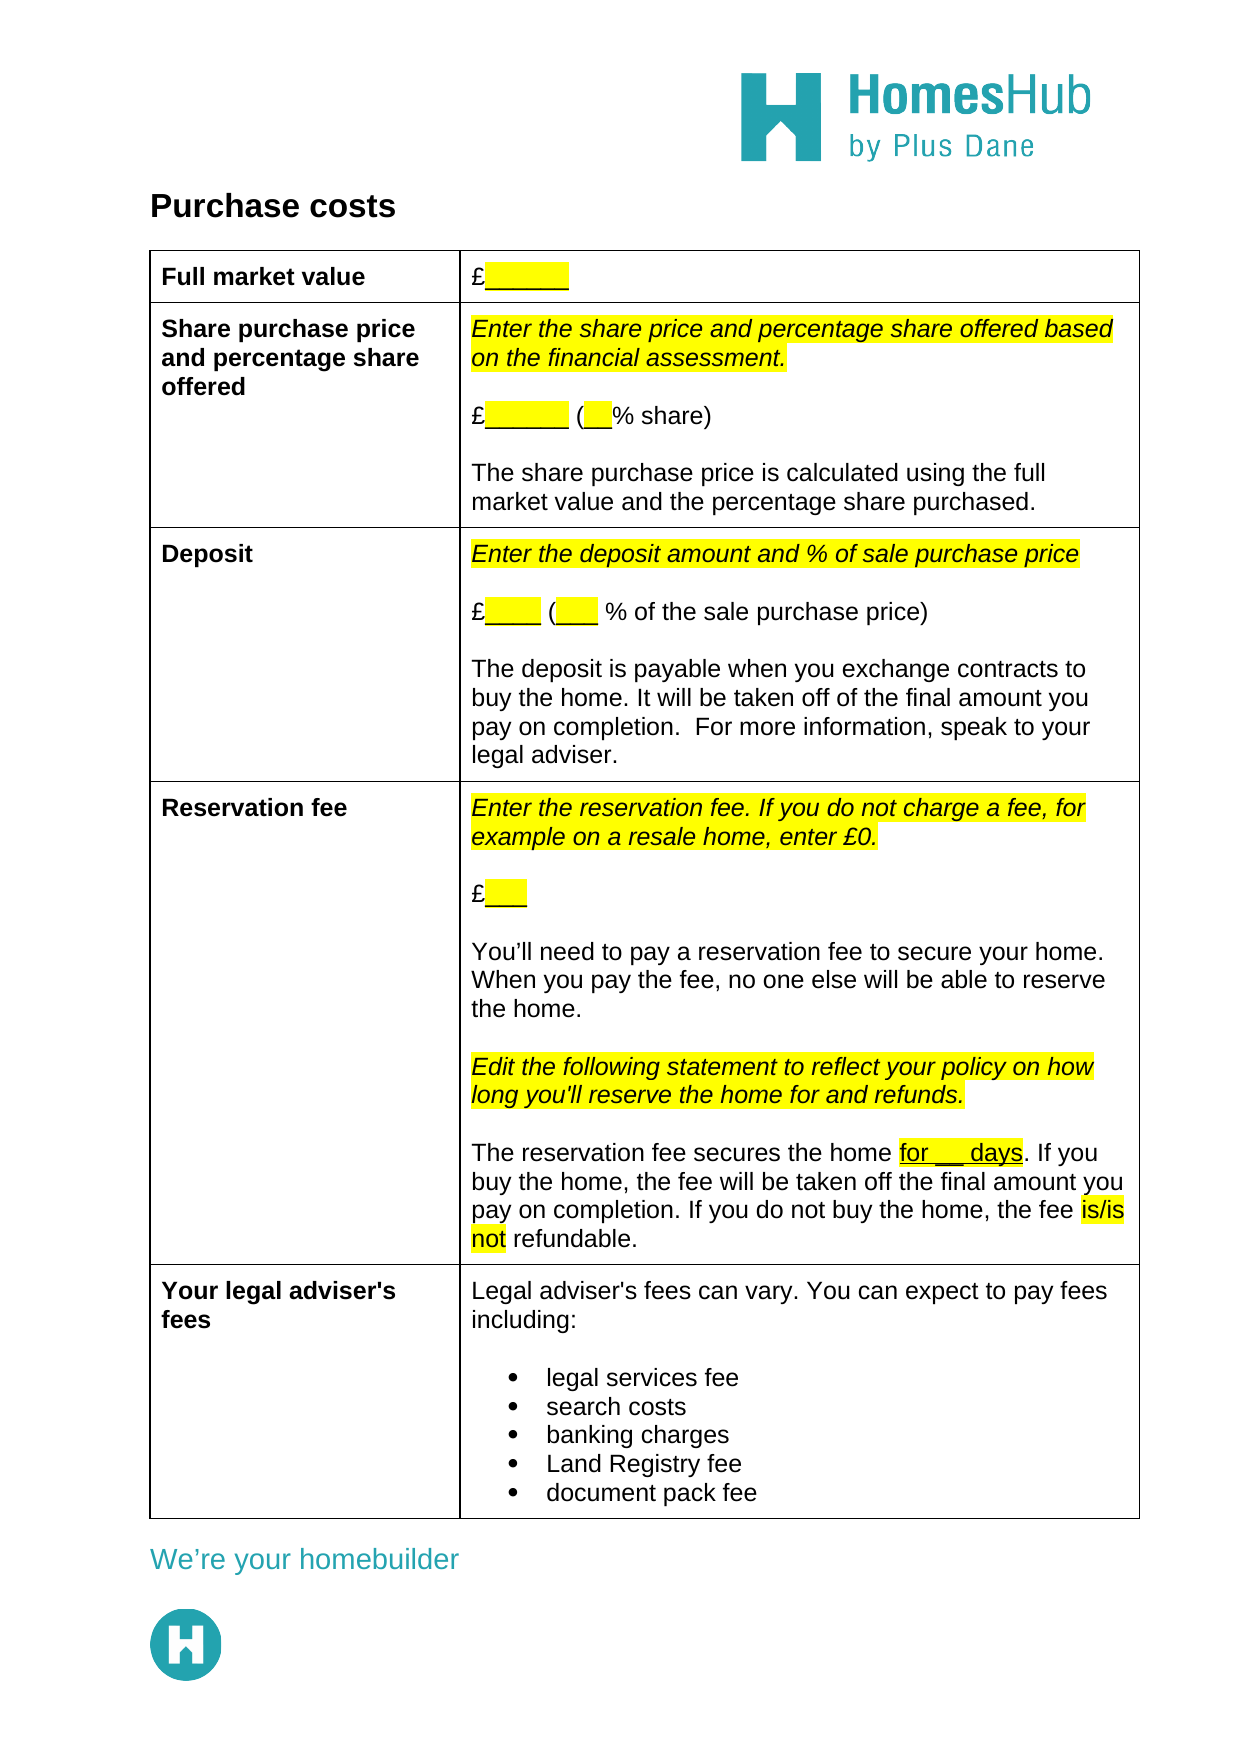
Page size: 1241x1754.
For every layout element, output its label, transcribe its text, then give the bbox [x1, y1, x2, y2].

table_header £______ [461, 251, 1139, 302]
table_header Full market value [151, 251, 459, 302]
table_cell Reservation fee [151, 782, 459, 1264]
subtitle Purchase costs [150, 186, 1090, 225]
picture [741, 73, 1091, 162]
table_cell Enter the deposit amount and % of sale purchase price £____ (___ % of the sale purchase price) The deposit is payable when you exchange contracts to buy the home. It will be taken off of the final amount you pay on completion. For more information, speak to your legal adviser. [461, 528, 1139, 781]
table_cell Enter the share price and percentage share offered based on the financial assessment. £______ (__% share) The share purchase price is calculated using the full market value and the percentage share purchased. [461, 303, 1139, 527]
table_cell Your legal adviser's fees [151, 1265, 459, 1518]
picture [150, 1609, 222, 1681]
table_cell Deposit [151, 528, 459, 781]
table_cell Share purchase price and percentage share offered [151, 303, 459, 527]
table_cell Enter the reservation fee. If you do not charge a fee, for example on a resale home, enter £0. £___ You’ll need to pay a reservation fee to secure your home. When you pay the fee, no one else will be able to reserve the home. Edit the following statement to reflect your policy on how long you'll reserve the home for and refunds. The reservation fee secures the home for __ days. If you buy the home, the fee will be taken off the final amount you pay on completion. If you do not buy the home, the fee is/is not refundable. [461, 782, 1139, 1264]
